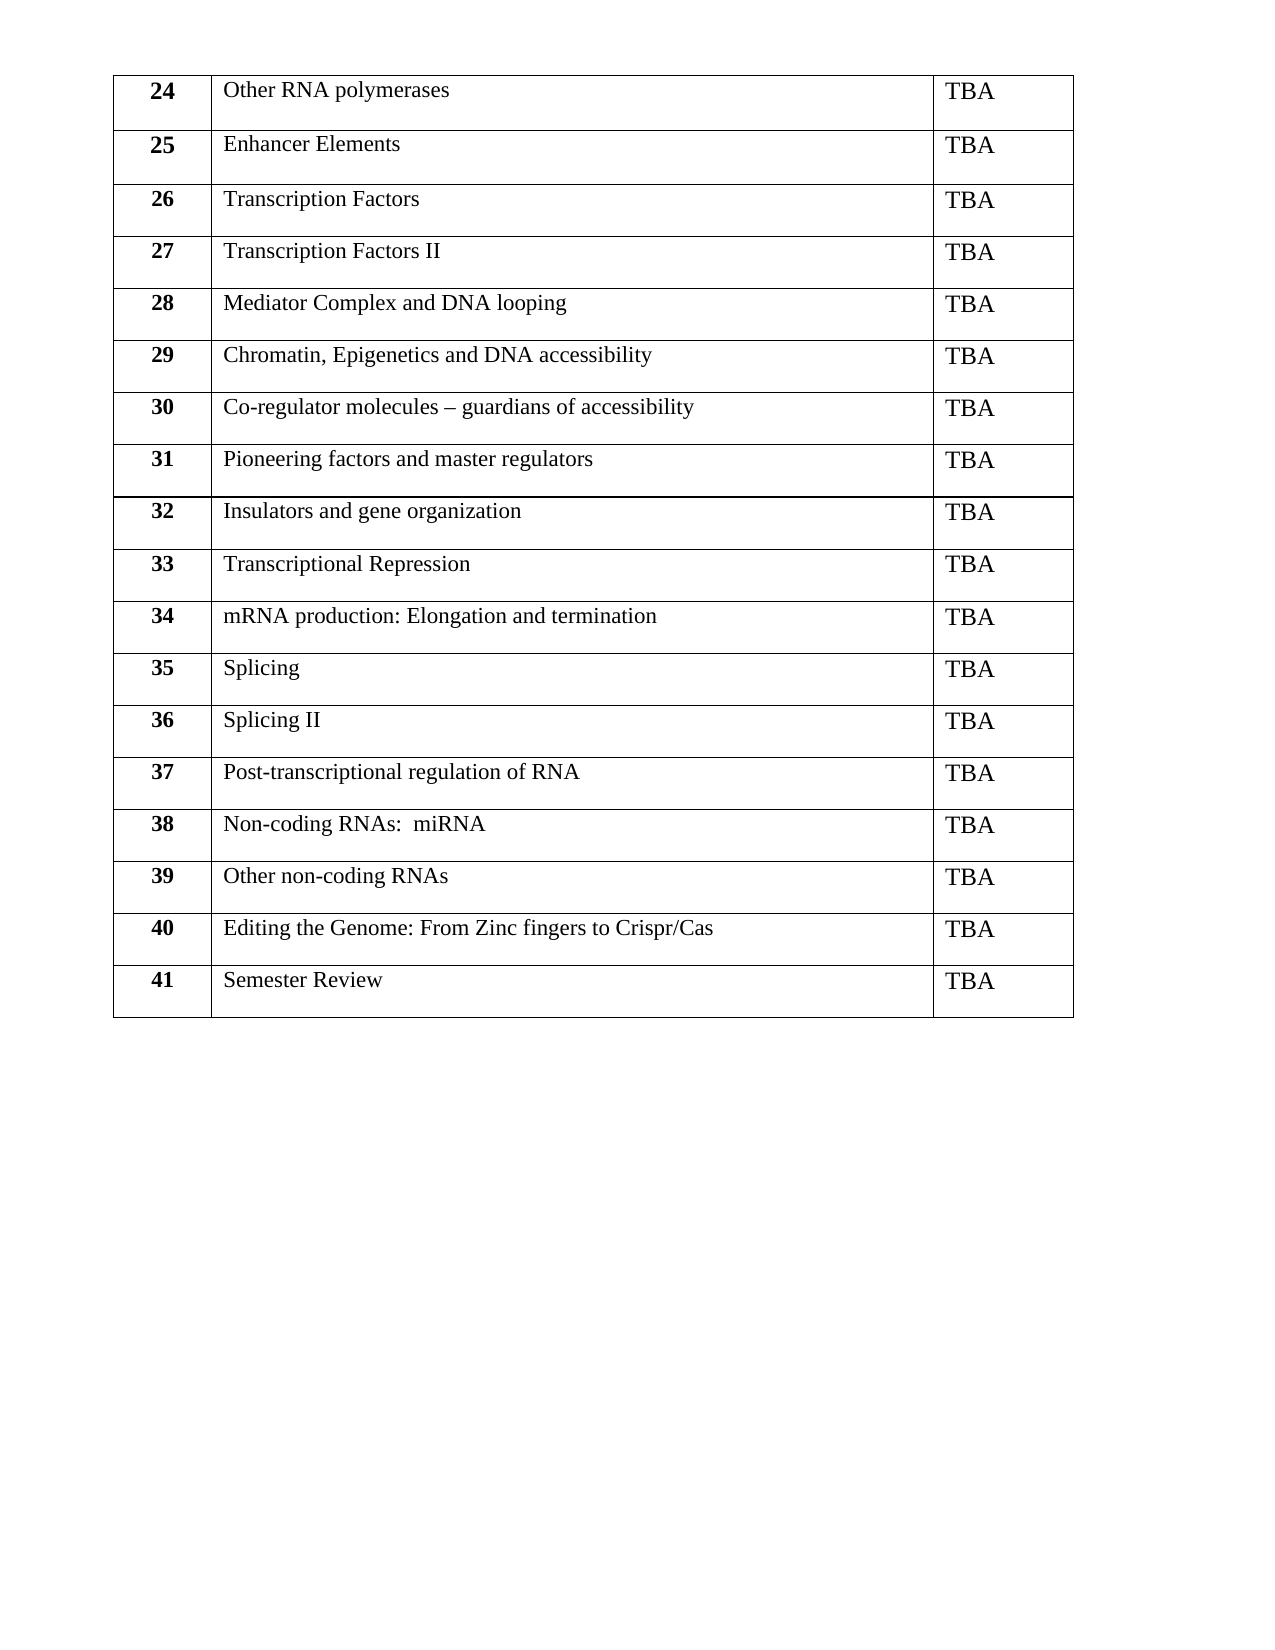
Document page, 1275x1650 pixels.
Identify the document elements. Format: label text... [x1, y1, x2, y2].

table_cell 27 [114, 237, 211, 288]
table_cell 28 [114, 289, 211, 340]
table_cell TBA [934, 393, 1073, 444]
table_cell TBA [934, 131, 1073, 184]
table_cell 36 [114, 706, 211, 757]
table_cell Other non-coding RNAs [212, 862, 933, 913]
table_cell TBA [934, 445, 1073, 496]
table_cell 29 [114, 341, 211, 392]
table_cell Enhancer Elements [212, 131, 933, 184]
table_cell 32 [114, 498, 211, 548]
table_cell 34 [114, 602, 211, 653]
table_cell 31 [114, 445, 211, 496]
table_cell TBA [934, 914, 1073, 965]
table_cell Insulators and gene organization [212, 498, 933, 548]
table_cell 30 [114, 393, 211, 444]
table_cell mRNA production: Elongation and termination [212, 602, 933, 653]
table_cell 35 [114, 654, 211, 705]
table_cell TBA [934, 706, 1073, 757]
table_cell Semester Review [212, 966, 933, 1017]
table_cell Co-regulator molecules – guardians of accessibility [212, 393, 933, 444]
table_cell Mediator Complex and DNA looping [212, 289, 933, 340]
table_cell Splicing [212, 654, 933, 705]
table_cell TBA [934, 498, 1073, 548]
table_cell Splicing II [212, 706, 933, 757]
table_cell TBA [934, 862, 1073, 913]
table_cell TBA [934, 237, 1073, 288]
table_cell Other RNA polymerases [212, 76, 933, 129]
table_cell 38 [114, 810, 211, 861]
table_cell Post-transcriptional regulation of RNA [212, 758, 933, 809]
table_cell 37 [114, 758, 211, 809]
table_cell Pioneering factors and master regulators [212, 445, 933, 496]
table_cell Non-coding RNAs: miRNA [212, 810, 933, 861]
table_cell TBA [934, 966, 1073, 1017]
table_cell TBA [934, 810, 1073, 861]
table_cell TBA [934, 758, 1073, 809]
table_cell Transcriptional Repression [212, 550, 933, 601]
table_cell TBA [934, 341, 1073, 392]
table_cell 25 [114, 131, 211, 184]
table_cell 40 [114, 914, 211, 965]
table_cell 26 [114, 185, 211, 236]
table_cell Transcription Factors II [212, 237, 933, 288]
table_cell TBA [934, 602, 1073, 653]
table_cell 24 [114, 76, 211, 129]
table_cell TBA [934, 76, 1073, 129]
table_cell Transcription Factors [212, 185, 933, 236]
table_cell TBA [934, 654, 1073, 705]
table_cell TBA [934, 185, 1073, 236]
table_cell Editing the Genome: From Zinc fingers to Crispr/Cas [212, 914, 933, 965]
table_cell 39 [114, 862, 211, 913]
table_cell 41 [114, 966, 211, 1017]
table_cell Chromatin, Epigenetics and DNA accessibility [212, 341, 933, 392]
table_cell TBA [934, 550, 1073, 601]
table_cell TBA [934, 289, 1073, 340]
table_cell 33 [114, 550, 211, 601]
